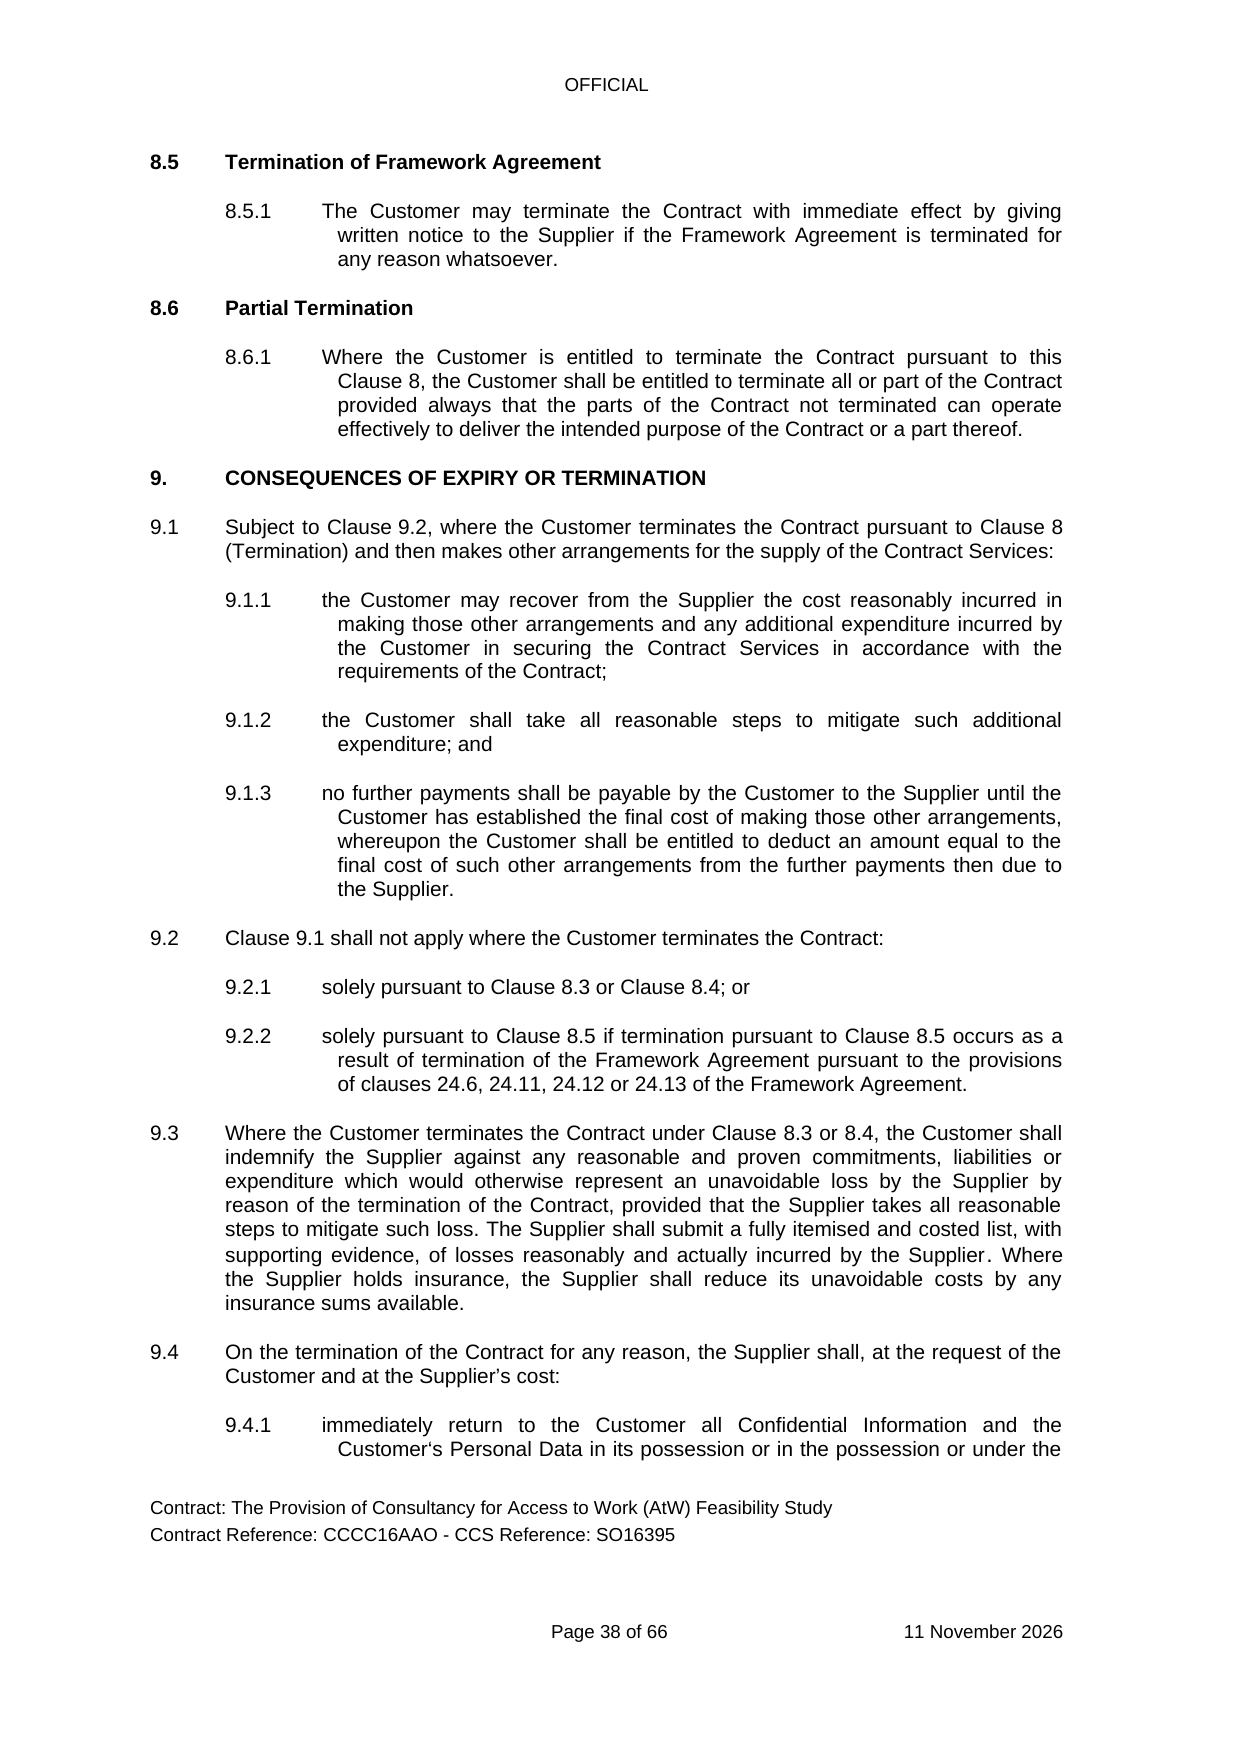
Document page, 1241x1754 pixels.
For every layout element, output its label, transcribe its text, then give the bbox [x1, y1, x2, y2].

subtitle Clause 9.1 shall not apply where the Customer terminates the Contract: [150, 926, 1063, 950]
subtitle solely pursuant to Clause 8.3 or Clause 8.4; or [225, 975, 1063, 999]
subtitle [225, 1413, 1063, 1461]
subtitle the Customer shall take all reasonable steps to mitigate such additional expenditure; and [225, 708, 1063, 756]
subtitle Partial Termination [150, 296, 1063, 320]
subtitle solely pursuant to Clause 8.5 if termination pursuant to Clause 8.5 occurs as a result of termination of the Framework Agreement pursuant to the provisions of clauses 24.6, 24.11, 24.12 or 24.13 of the Framework Agreement. [225, 1024, 1063, 1096]
subtitle CONSEQUENCES OF EXPIRY OR TERMINATION [150, 466, 1063, 489]
subtitle Termination of Framework Agreement [150, 150, 1063, 174]
subtitle On the termination of the Contract for any reason, the Supplier shall, at the request of the Customer and at the Supplier’s cost: [150, 1340, 1063, 1388]
subtitle the Customer may recover from the Supplier the cost reasonably incurred in making those other arrangements and any additional expenditure incurred by the Customer in securing the Contract Services in accordance with the requirements of the Contract; [225, 587, 1063, 683]
subtitle The Customer may terminate the Contract with immediate effect by giving written notice to the Supplier if the Framework Agreement is terminated for any reason whatsoever. [225, 199, 1063, 271]
subtitle no further payments shall be payable by the Customer to the Supplier until the Customer has established the final cost of making those other arrangements, whereupon the Customer shall be entitled to deduct an amount equal to the final cost of such other arrangements from the further payments then due to the Supplier. [225, 781, 1063, 901]
subtitle Where the Customer terminates the Contract under Clause 8.3 or 8.4, the Customer shall indemnify the Supplier against any reasonable and proven commitments, liabilities or expenditure which would otherwise represent an unavoidable loss by the Supplier by reason of the termination of the Contract, provided that the Supplier takes all reasonable steps to mitigate such loss. The Supplier shall submit a fully itemised and costed list, with supporting evidence, of losses reasonably and actually incurred by the Supplier. Where the Supplier holds insurance, the Supplier shall reduce its unavoidable costs by any insurance sums available. [150, 1121, 1063, 1315]
subtitle Subject to Clause 9.2, where the Customer terminates the Contract pursuant to Clause 8 (Termination) and then makes other arrangements for the supply of the Contract Services: [150, 514, 1063, 562]
subtitle Where the Customer is entitled to terminate the Contract pursuant to this Clause 8, the Customer shall be entitled to terminate all or part of the Contract provided always that the parts of the Contract not terminated can operate effectively to deliver the intended purpose of the Contract or a part thereof. [225, 345, 1063, 441]
